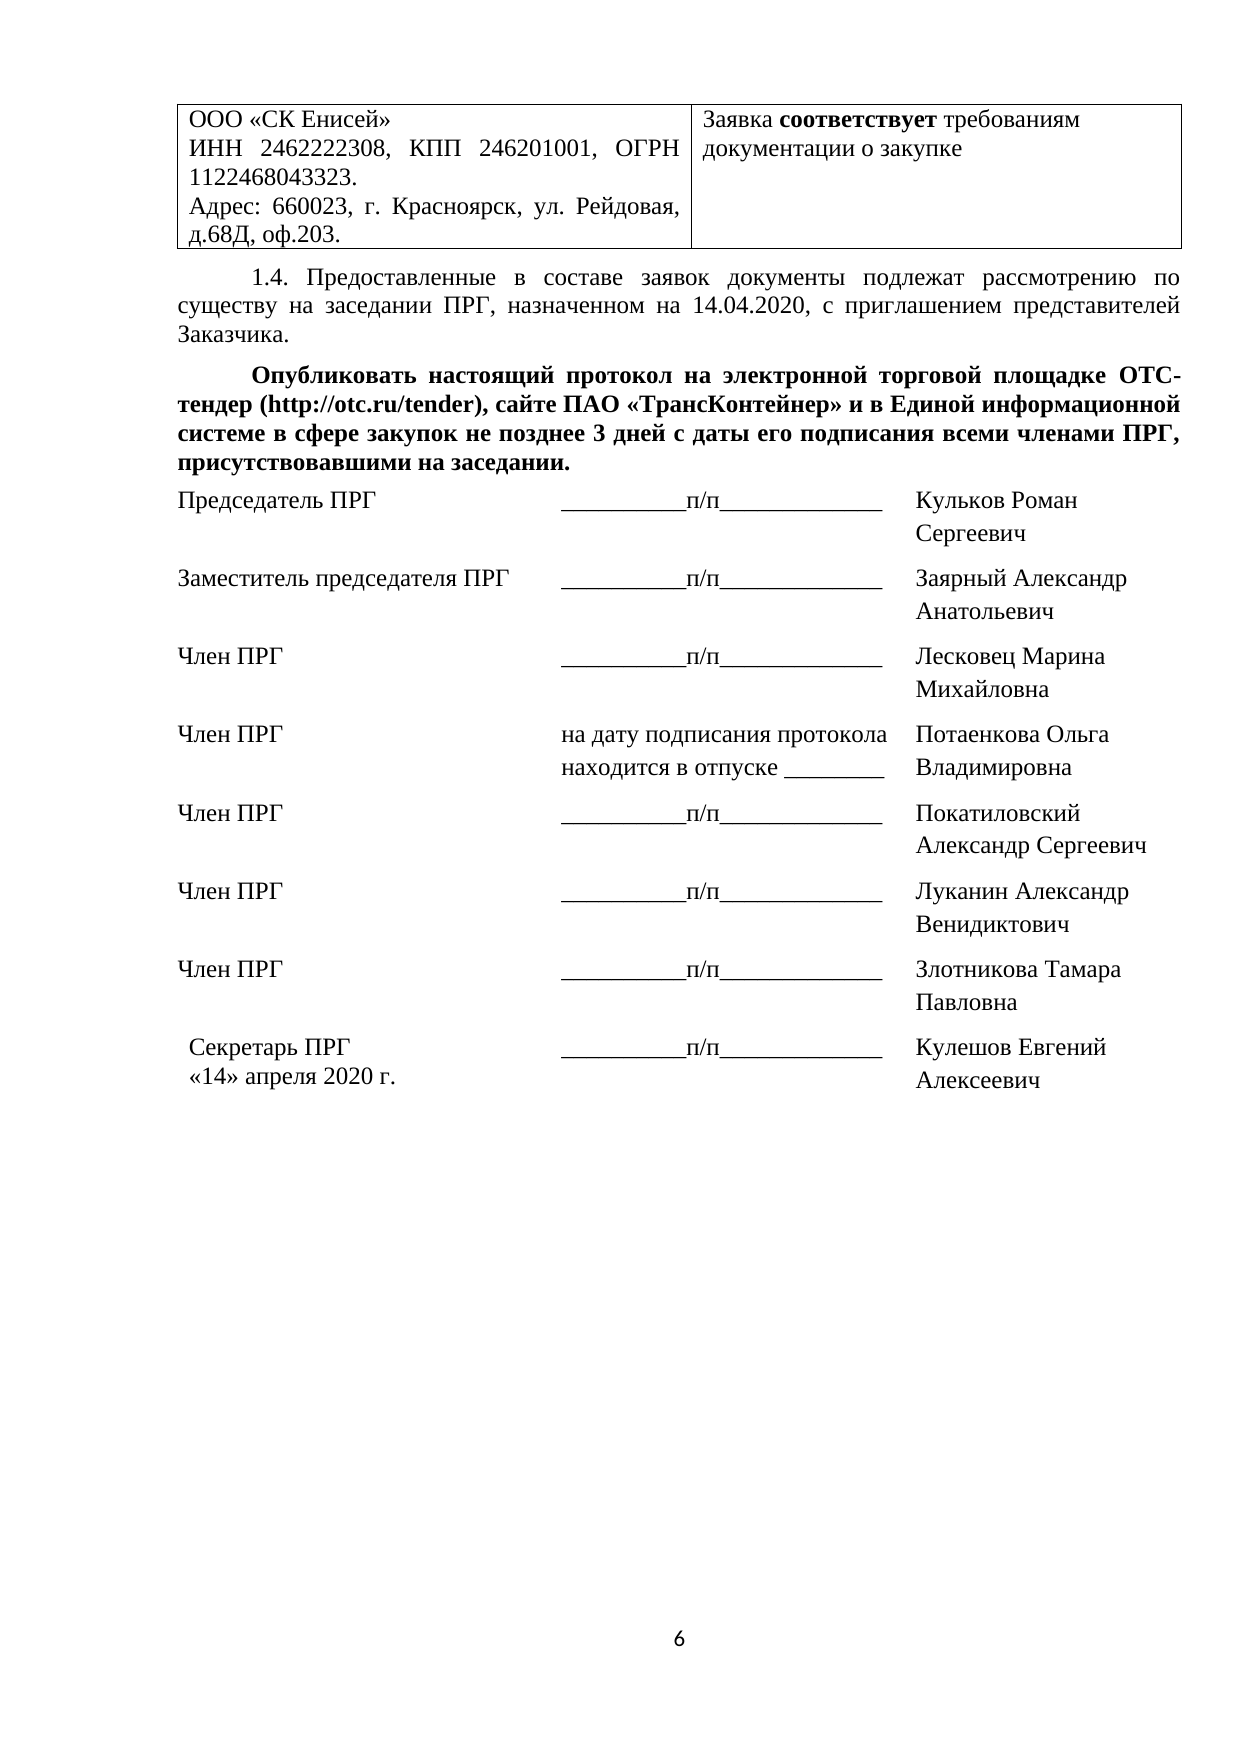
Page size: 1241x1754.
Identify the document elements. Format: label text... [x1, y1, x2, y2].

table_cell Заярный Александр Анатольевич [904, 563, 1171, 641]
table_header Кульков Роман Сергеевич [904, 485, 1171, 563]
table_cell Член ПРГ [177, 876, 550, 954]
table_header Председатель ПРГ [177, 485, 550, 563]
text 1.4. Предоставленные в составе заявок документы подлежат рассмотрению по существу на заседании ПРГ, назначенном на 14.04.2020, с приглашением представителей Заказчика. [177, 262, 1181, 348]
table_cell __________п/п_____________ [550, 876, 904, 954]
table_cell Секретарь ПРГ «14» апреля 2020 г. [177, 1032, 550, 1110]
table_cell Заявка соответствует требованиям документации о закупке [692, 105, 1181, 248]
table_cell Злотникова Тамара Павловна [904, 954, 1171, 1032]
table_cell Член ПРГ [177, 954, 550, 1032]
table_cell ООО «СК Енисей» ИНН 2462222308, КПП 246201001, ОГРН 1122468043323. Адрес: 660023, г. Красноярск, ул. Рейдовая, д.68Д, оф.203. [178, 105, 691, 248]
text Опубликовать настоящий протокол на электронной торговой площадке ОТС-тендер (http://otc.ru/tender), сайте ПАО «ТрансКонтейнер» и в Единой информационной системе в сфере закупок не позднее 3 дней с даты его подписания всеми членами ПРГ, присутствовавшими на заседании. [177, 361, 1181, 476]
table_cell __________п/п_____________ [550, 1032, 904, 1110]
table_cell Член ПРГ [177, 720, 550, 798]
table_header __________п/п_____________ [550, 485, 904, 563]
table_cell __________п/п_____________ [550, 954, 904, 1032]
table_cell Кулешов Евгений Алексеевич [904, 1032, 1171, 1110]
table_cell Покатиловский Александр Сергеевич [904, 798, 1171, 876]
table_cell __________п/п_____________ [550, 641, 904, 719]
table_cell __________п/п_____________ [550, 798, 904, 876]
table_cell Заместитель председателя ПРГ [177, 563, 550, 641]
table_cell на дату подписания протокола находится в отпуске ________ [550, 720, 904, 798]
table_cell Лесковец Марина Михайловна [904, 641, 1171, 719]
table_cell __________п/п_____________ [550, 563, 904, 641]
table_cell Член ПРГ [177, 641, 550, 719]
table_cell Член ПРГ [177, 798, 550, 876]
table_cell Потаенкова Ольга Владимировна [904, 720, 1171, 798]
table_cell Луканин Александр Венидиктович [904, 876, 1171, 954]
